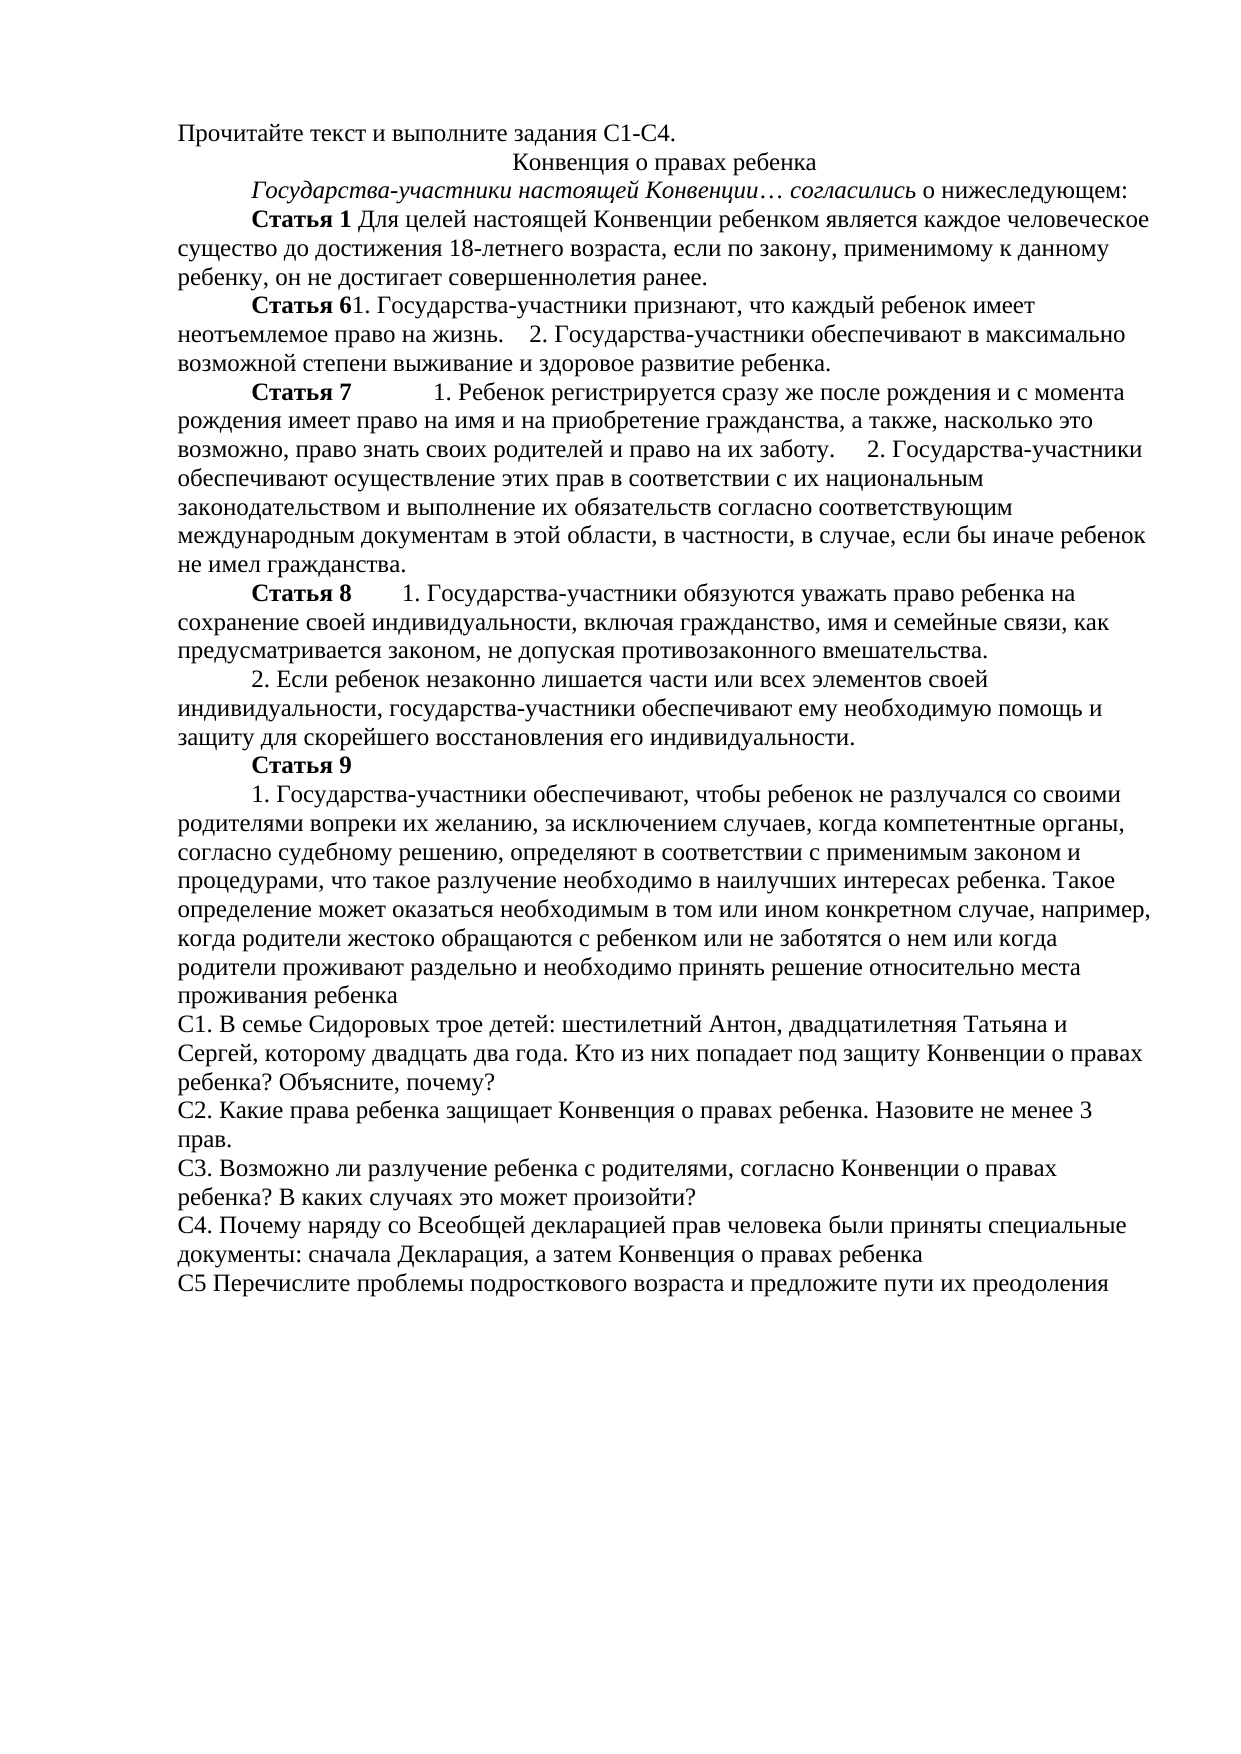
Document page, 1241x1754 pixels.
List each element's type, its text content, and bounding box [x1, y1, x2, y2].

text Статья 61. Государства-участники признают, что каждый ребенок имеет неотъемлемое право на жизнь. 2. Государства-участники обеспечивают в максимально возможной степени выживание и здоровое развитие ребенка. [177, 291, 1152, 377]
text Статья 9 [177, 751, 1152, 779]
text Статья 1 Для целей настоящей Конвенции ребенком является каждое человеческое существо до достижения 18-летнего возраста, если по закону, применимому к данному ребенку, он не достигает совершеннолетия ранее. [177, 204, 1152, 291]
text Конвенция о правах ребенка [177, 147, 1152, 176]
text Статья 8 1. Государства-участники обязуются уважать право ребенка на сохранение своей индивидуальности, включая гражданство, имя и семейные связи, как предусматривается законом, не допуская противозаконного вмешательства. [177, 578, 1152, 664]
text С5 Перечислите проблемы подросткового возраста и предложите пути их преодоления [177, 1268, 1152, 1297]
text Государства-участники настоящей Конвенции… согласились о нижеследующем: [177, 176, 1152, 204]
text 1. Государства-участники обеспечивают, чтобы ребенок не разлучался со своими родителями вопреки их желанию, за исключением случаев, когда компетентные органы, согласно судебному решению, определяют в соответствии с применимым законом и процедурами, что такое разлучение необходимо в наилучших интересах ребенка. Такое определение может оказаться необходимым в том или ином конкретном случае, например, когда родители жестоко обращаются с ребенком или не заботятся о нем или когда родители проживают раздельно и необходимо принять решение относительно места проживания ребенка [177, 779, 1152, 1009]
text С4. Почему наряду со Всеобщей декларацией прав человека были приняты специальные документы: сначала Декларация, а затем Конвенция о правах ребенка [177, 1211, 1152, 1268]
text Прочитайте текст и выполните задания С1-С4. [177, 118, 1152, 147]
text Статья 7 1. Ребенок регистрируется сразу же после рождения и с момента рождения имеет право на имя и на приобретение гражданства, а также, насколько это возможно, право знать своих родителей и право на их заботу. 2. Государства-участники обеспечивают осуществление этих прав в соответствии с их национальным законодательством и выполнение их обязательств согласно соответствующим международным документам в этой области, в частности, в случае, если бы иначе ребенок не имел гражданства. [177, 377, 1152, 578]
text С3. Возможно ли разлучение ребенка с родителями, согласно Конвенции о правах ребенка? В каких случаях это может произойти? [177, 1153, 1152, 1211]
text С1. В семье Сидоровых трое детей: шестилетний Антон, двадцатилетняя Татьяна и Сергей, которому двадцать два года. Кто из них попадает под защиту Конвенции о правах ребенка? Объясните, почему? [177, 1009, 1152, 1096]
text 2. Если ребенок незаконно лишается части или всех элементов своей индивидуальности, государства-участники обеспечивают ему необходимую помощь и защиту для скорейшего восстановления его индивидуальности. [177, 664, 1152, 751]
text С2. Какие права ребенка защищает Конвенция о правах ребенка. Назовите не менее 3 прав. [177, 1096, 1152, 1153]
